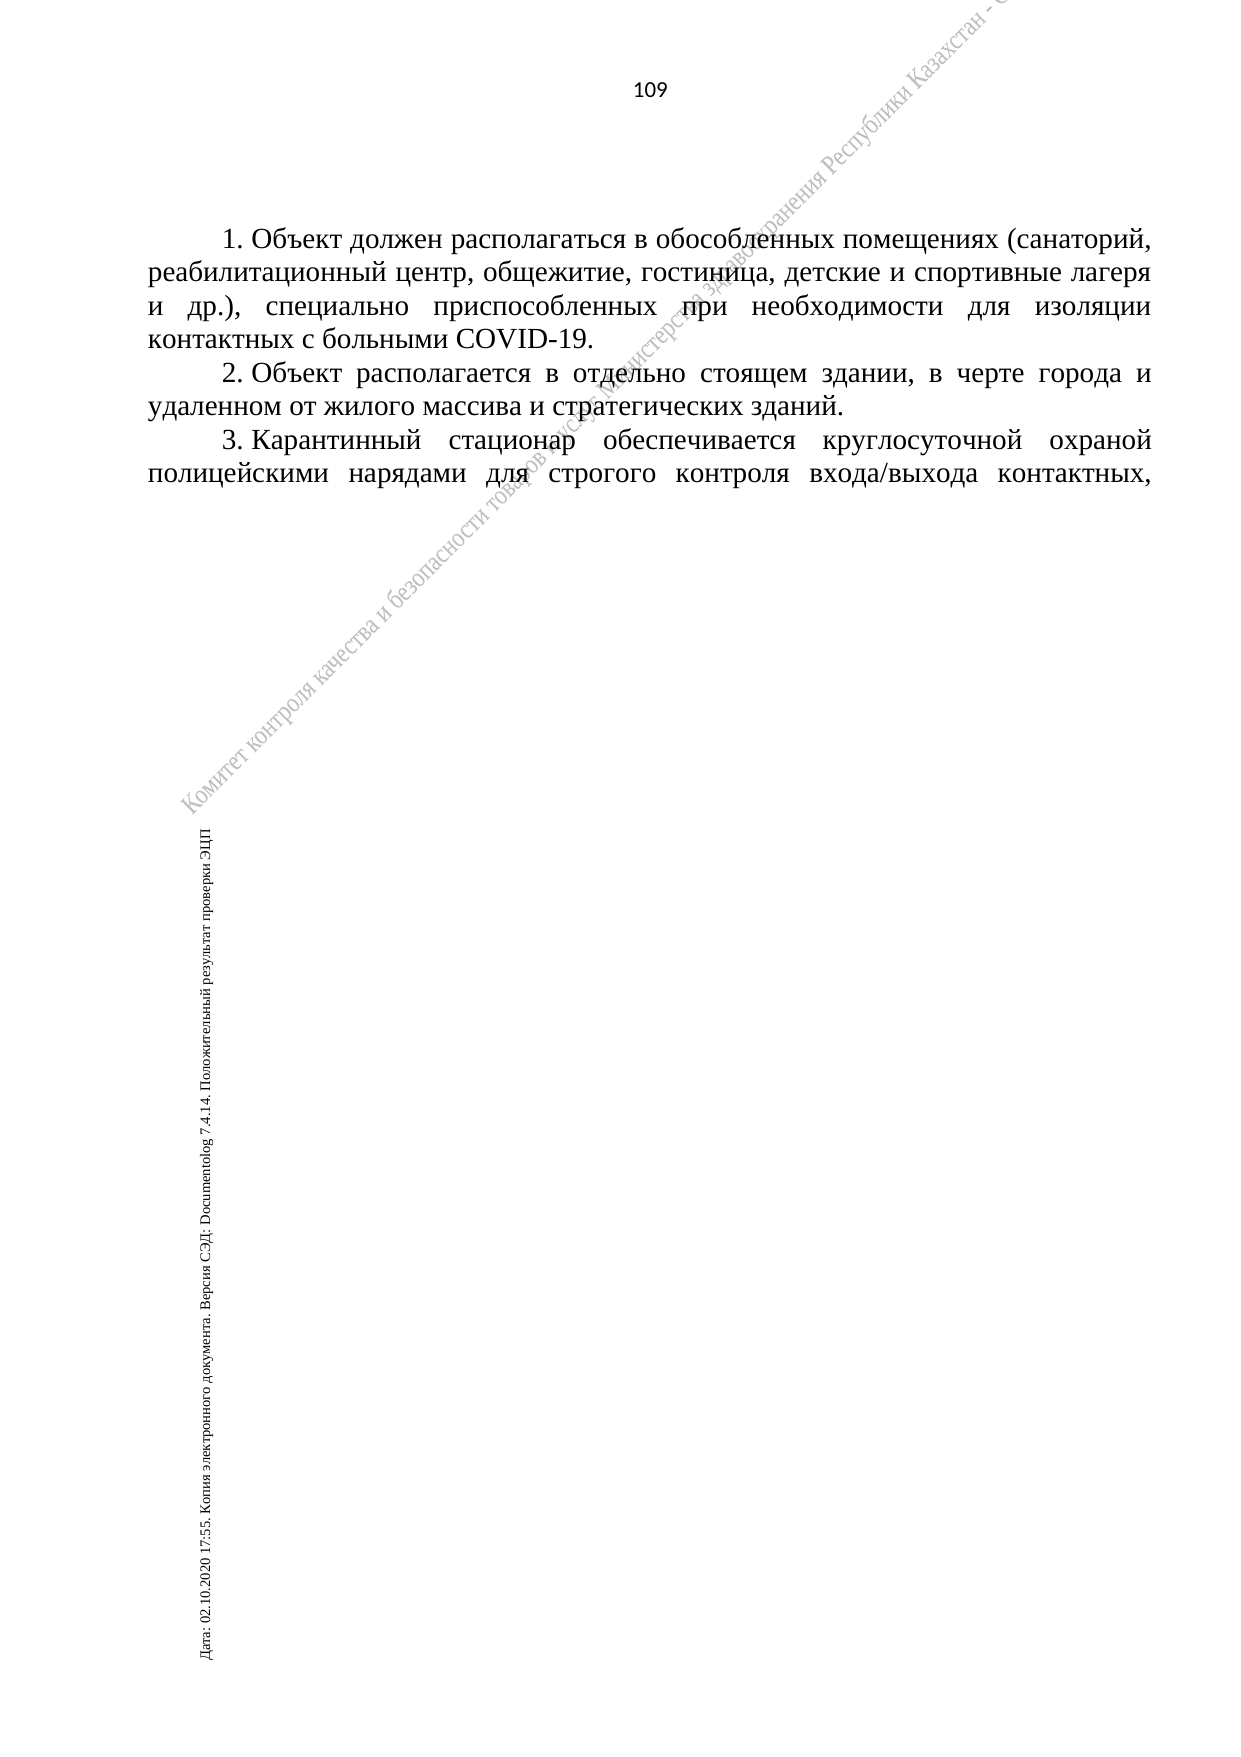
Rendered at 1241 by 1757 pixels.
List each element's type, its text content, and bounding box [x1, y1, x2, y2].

list Объект должен располагаться в обособленных помещениях (санаторий, реабилитационный центр, общежитие, гостиница, детские и спортивные лагеря и др.), специально приспособленных при необходимости для изоляции контактных с больными COVID-19. [148, 221, 1152, 355]
list Карантинный стационар обеспечивается круглосуточной охраной полицейскими нарядами для строгого контроля входа/выхода контактных, посетителей, транспорта, вноса/выноса вещей, продуктов и т.д. Полицейские наряды обеспечиваются и работают в индивидуальных защитных средствах. [148, 422, 1152, 489]
list Объект располагается в отдельно стоящем здании, в черте города и удаленном от жилого массива и стратегических зданий. [148, 355, 1152, 422]
